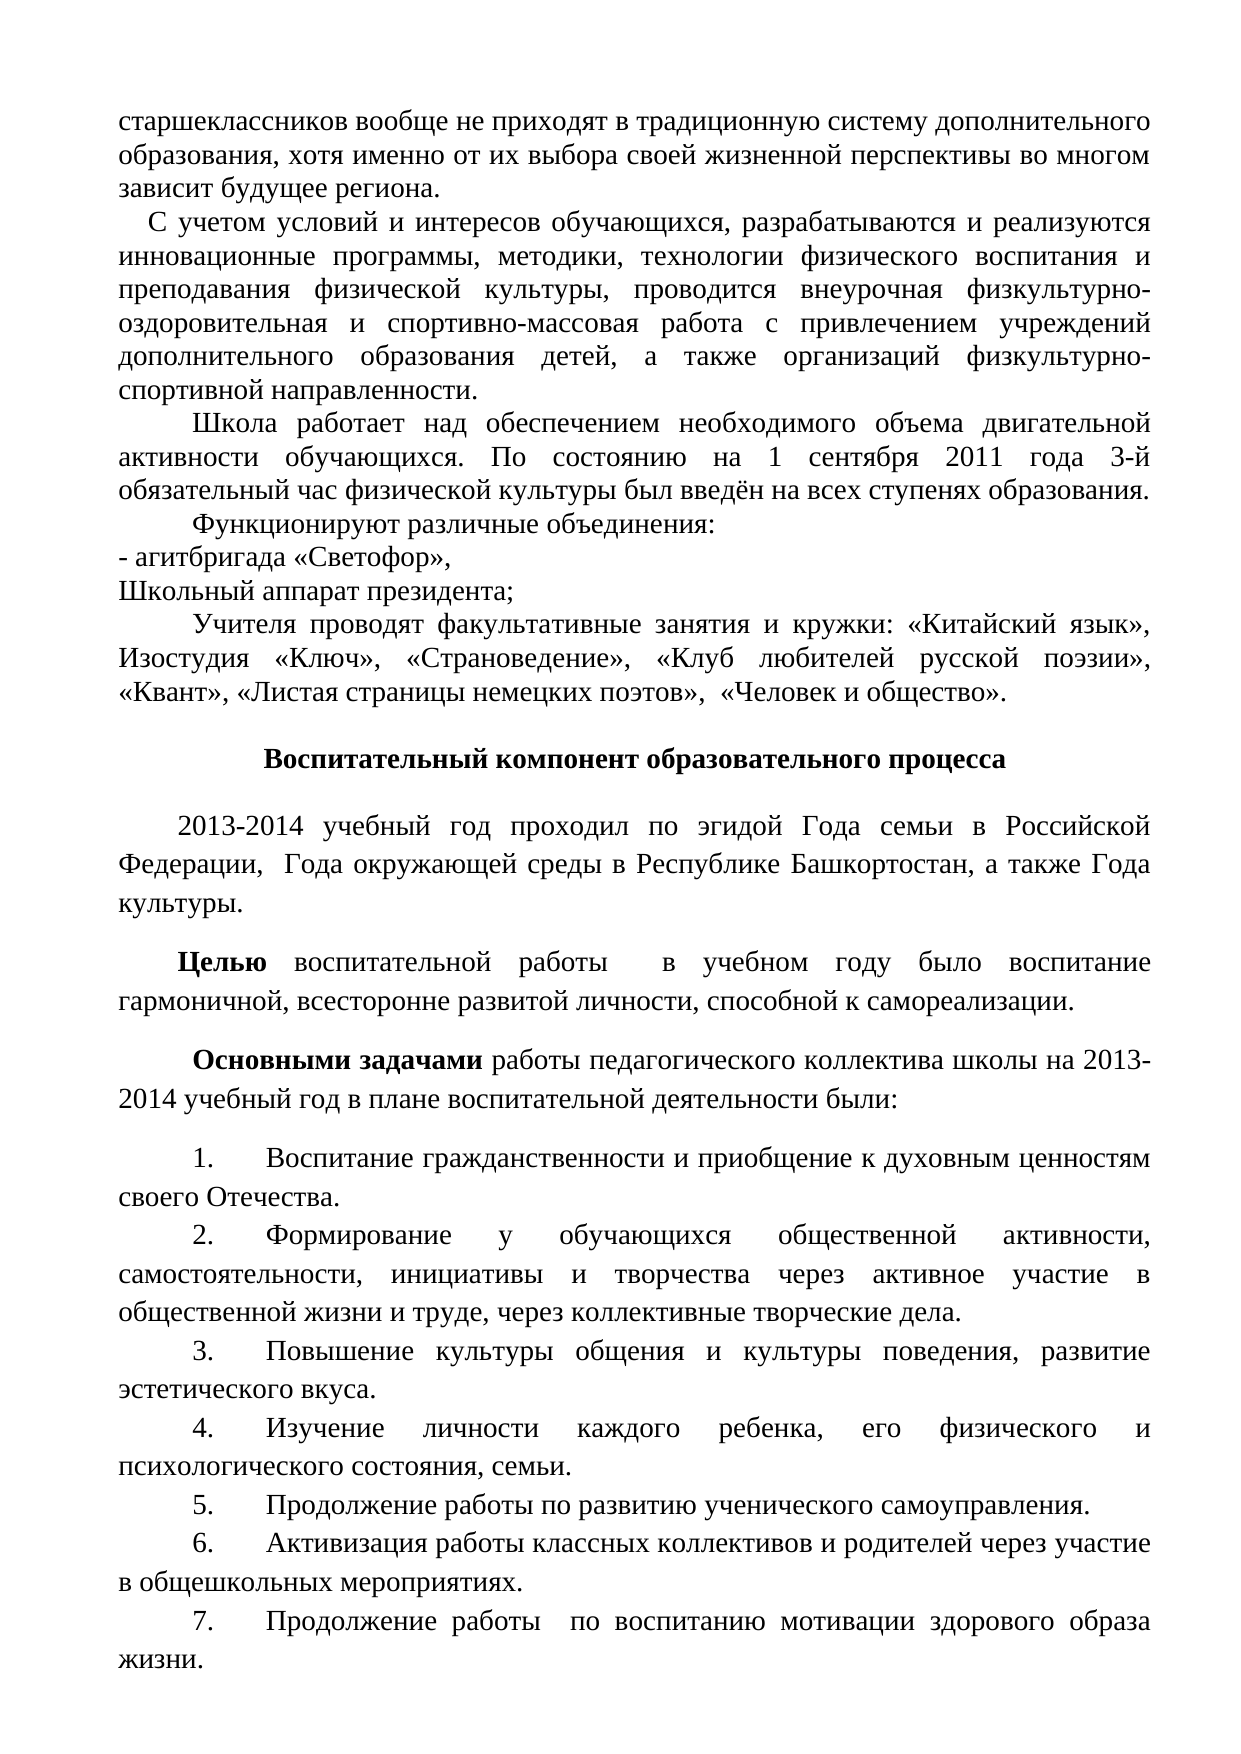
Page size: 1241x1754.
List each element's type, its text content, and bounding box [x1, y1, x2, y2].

text Школьный аппарат президента; [118, 573, 1152, 607]
text Целью воспитательной работы в учебном году было воспитание гармоничной, всесторонне развитой личности, способной к самореализации. [118, 944, 1152, 1016]
list Повышение культуры общения и культуры поведения, развитие эстетического вкуса. [118, 1333, 1152, 1405]
text Воспитательный компонент образовательного процесса [118, 741, 1152, 774]
list Формирование у обучающихся общественной активности, самостоятельности, инициативы и творчества через активное участие в общественной жизни и труде, через коллективные творческие дела. [118, 1217, 1152, 1328]
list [118, 103, 1152, 204]
text Функционируют различные объединения: [118, 506, 1152, 539]
list Изучение личности каждого ребенка, его физического и психологического состояния, семьи. [118, 1410, 1152, 1482]
list С учетом условий и интересов обучающихся, разрабатываются и реализуются инновационные программы, методики, технологии физического воспитания и преподавания физической культуры, проводится внеурочная физкультурно-оздоровительная и спортивно-массовая работа с привлечением учреждений дополнительного образования детей, а также организаций физкультурно-спортивной направленности. [118, 204, 1152, 405]
list Воспитание гражданственности и приобщение к духовным ценностям своего Отечества. [118, 1140, 1152, 1212]
text Учителя проводят факультативные занятия и кружки: «Китайский язык», Изостудия «Ключ», «Страноведение», «Клуб любителей русской поэзии», «Квант», «Листая страницы немецких поэтов», «Человек и общество». [118, 607, 1152, 707]
text 2013-2014 учебный год проходил по эгидой Года семьи в Российской Федерации, Года окружающей среды в Республике Башкортостан, а также Года культуры. [118, 808, 1152, 918]
text Основными задачами работы педагогического коллектива школы на 2013-2014 учебный год в плане воспитательной деятельности были: [118, 1042, 1152, 1114]
text Школа работает над обеспечением необходимого объема двигательной активности обучающихся. По состоянию на 1 сентября 2011 года 3-й обязательный час физической культуры был введён на всех ступенях образования. [118, 405, 1152, 506]
list Продолжение работы по воспитанию мотивации здорового образа жизни. [118, 1603, 1152, 1675]
text - агитбригада «Светофор», [118, 539, 1152, 573]
list Активизация работы классных коллективов и родителей через участие в общешкольных мероприятиях. [118, 1526, 1152, 1598]
list Продолжение работы по развитию ученического самоуправления. [118, 1487, 1152, 1521]
